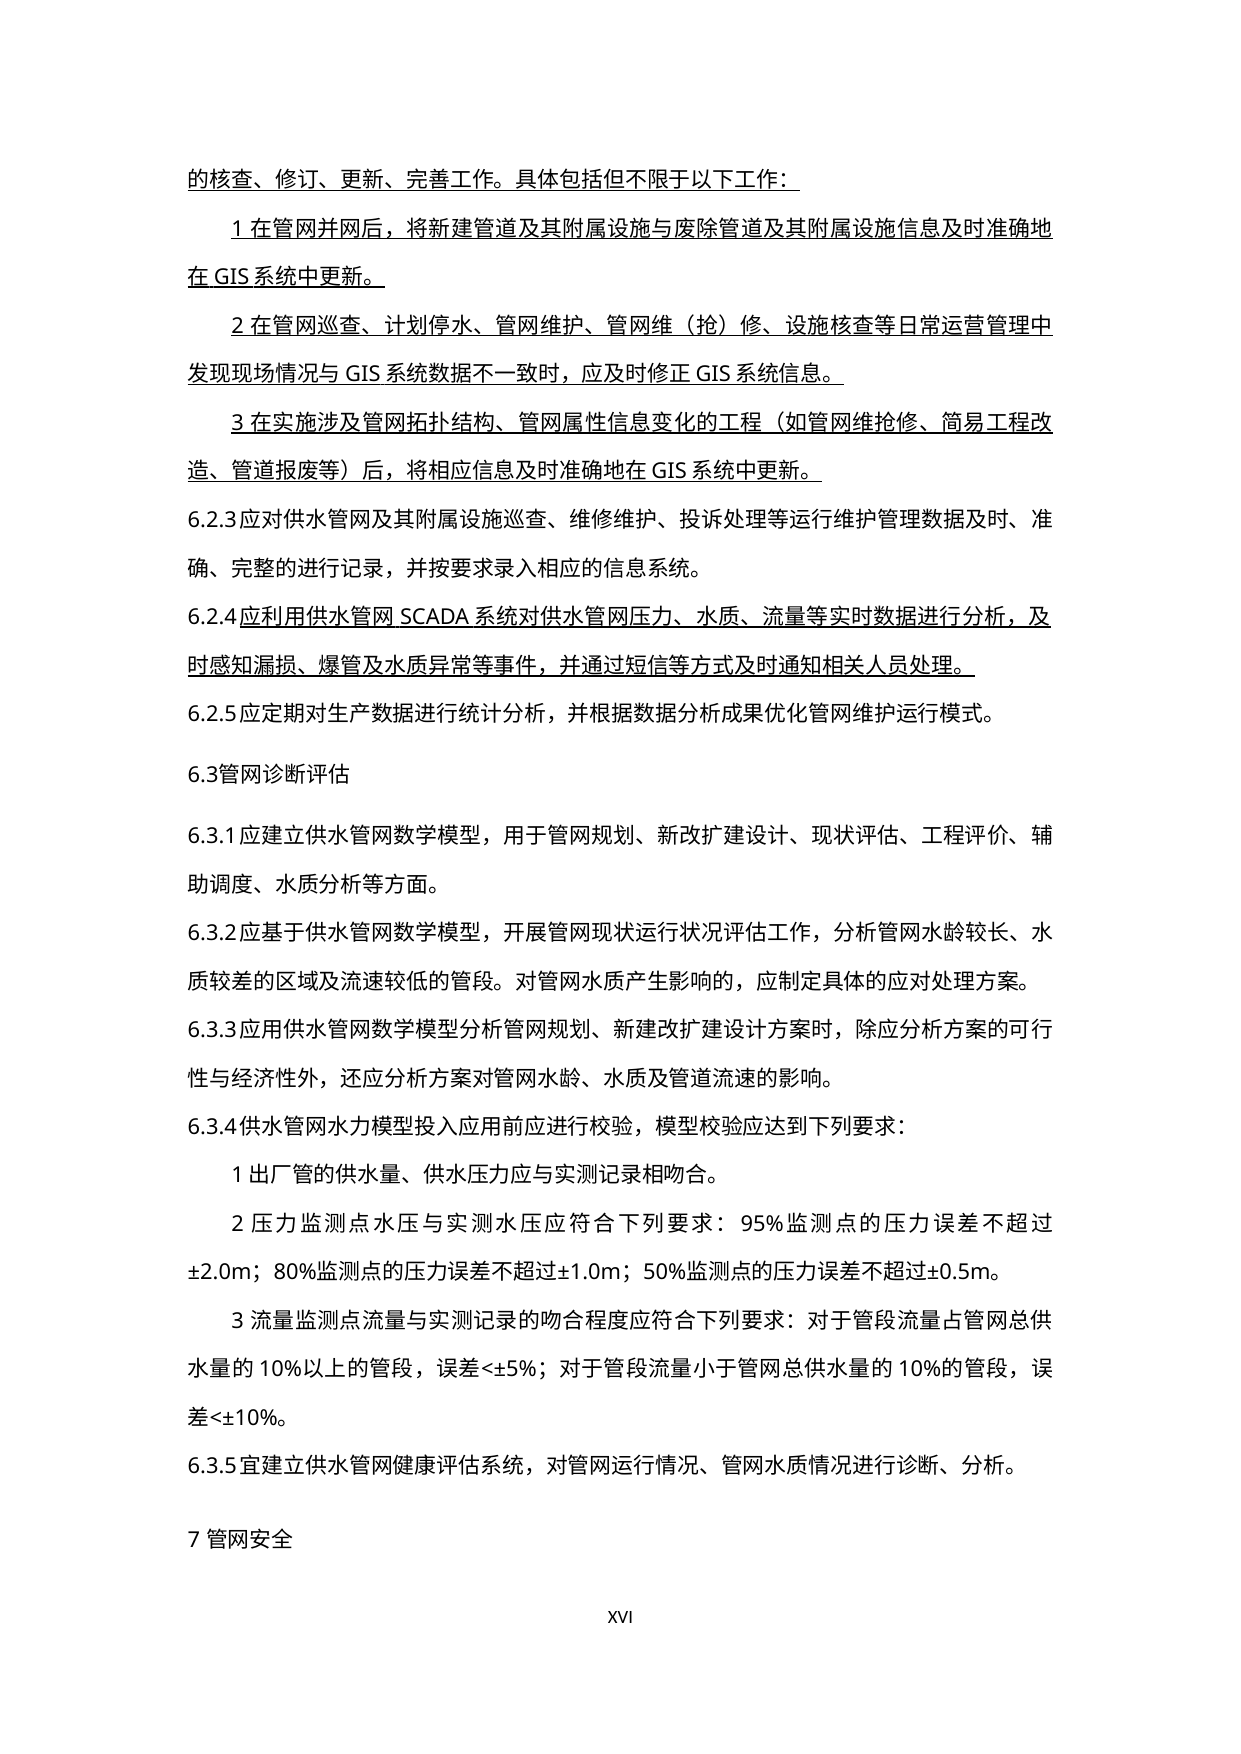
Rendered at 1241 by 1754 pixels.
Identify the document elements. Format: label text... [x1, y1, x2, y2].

text 1出厂管的供水量、供水压力应与实测记录相吻合。 [187, 1157, 1053, 1189]
list 应利用供水管网SCADA系统对供水管网压力、水质、流量等实时数据进行分析，及时感知漏损、爆管及水质异常等事件，并通过短信等方式及时通知相关人员处理。 [187, 599, 1053, 680]
list 宜建立供水管网健康评估系统，对管网运行情况、管网水质情况进行诊断、分析。 [187, 1448, 1053, 1481]
text 2 在管网巡查、计划停水、管网维护、管网维（抢）修、设施核查等日常运营管理中，发现现场情况与GIS系统数据不一致时，应及时修正GIS系统信息。 [187, 307, 1053, 389]
text 1 在管网并网后，将新建管道及其附属设施与废除管道及其附属设施信息及时准确地在GIS系统中更新。 [187, 210, 1053, 292]
list 管网安全 [187, 1522, 1053, 1554]
list 管网诊断评估 [187, 757, 1053, 789]
list 应基于供水管网数学模型，开展管网现状运行状况评估工作，分析管网水龄较长、水质较差的区域及流速较低的管段。对管网水质产生影响的，应制定具体的应对处理方案。 [187, 914, 1053, 996]
list 应定期对生产数据进行统计分析，并根据数据分析成果优化管网维护运行模式。 [187, 696, 1053, 728]
list 供水管网水力模型投入应用前应进行校验，模型校验应达到下列要求： [187, 1109, 1053, 1141]
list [187, 162, 1053, 194]
text 3 在实施涉及管网拓扑结构、管网属性信息变化的工程（如管网维抢修、简易工程改造、管道报废等）后，将相应信息及时准确地在GIS系统中更新。 [187, 404, 1053, 486]
list 应对供水管网及其附属设施巡查、维修维护、投诉处理等运行维护管理数据及时、准确、完整的进行记录，并按要求录入相应的信息系统。 [187, 502, 1053, 583]
text 3 流量监测点流量与实测记录的吻合程度应符合下列要求：对于管段流量占管网总供水量的10%以上的管段，误差<±5%；对于管段流量小于管网总供水量的10%的管段，误差<±10%。 [187, 1302, 1053, 1432]
list 应建立供水管网数学模型，用于管网规划、新改扩建设计、现状评估、工程评价、辅助调度、水质分析等方面。 [187, 817, 1053, 899]
list 应用供水管网数学模型分析管网规划、新建改扩建设计方案时，除应分析方案的可行性与经济性外，还应分析方案对管网水龄、水质及管道流速的影响。 [187, 1012, 1053, 1093]
text 2压力监测点水压与实测水压应符合下列要求：95%监测点的压力误差不超过±2.0m；80%监测点的压力误差不超过±1.0m；50%监测点的压力误差不超过±0.5m。 [187, 1205, 1053, 1287]
